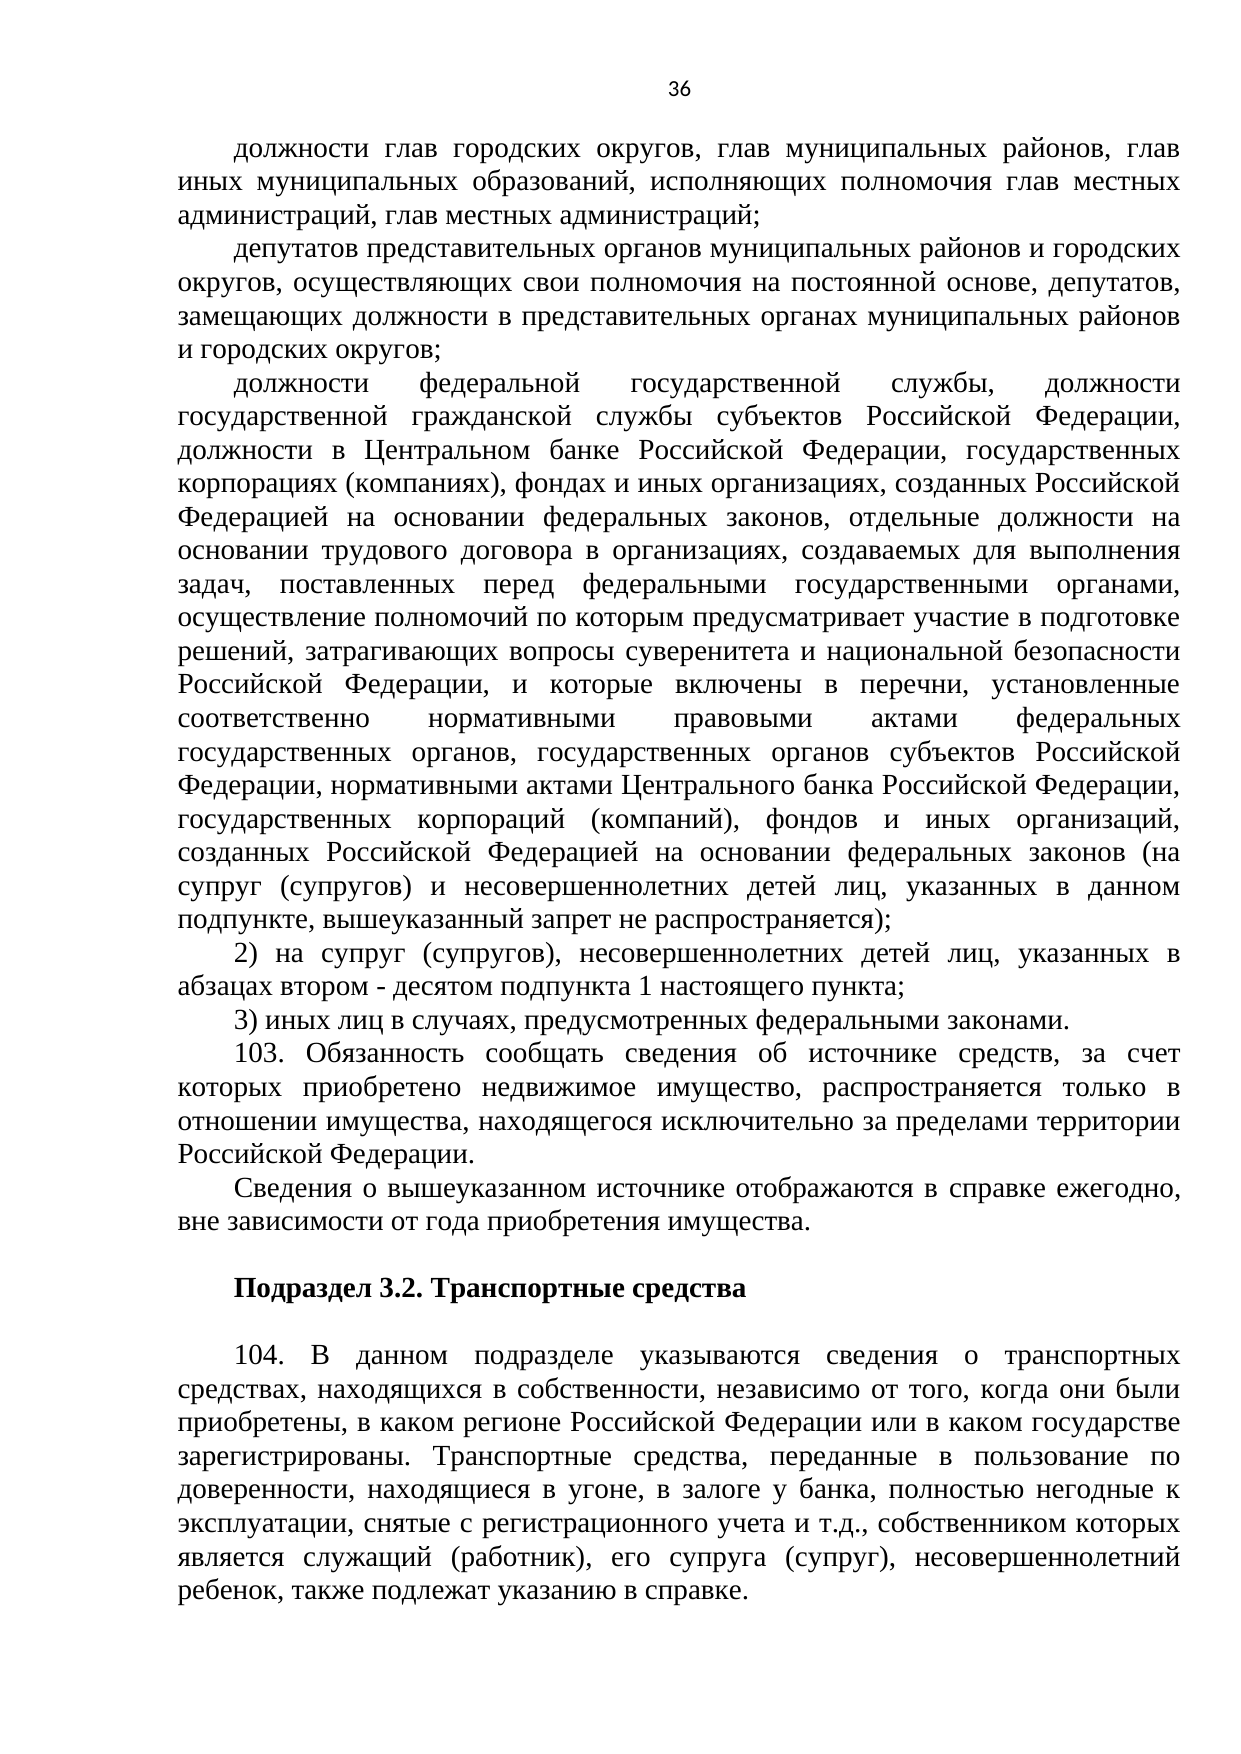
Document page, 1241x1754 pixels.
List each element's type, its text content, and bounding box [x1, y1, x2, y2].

text 2) на супруг (супругов), несовершеннолетних детей лиц, указанных в абзацах втором - десятом подпункта 1 настоящего пункта; [177, 935, 1181, 1002]
text должности глав городских округов, глав муниципальных районов, глав иных муниципальных образований, исполняющих полномочия глав местных администраций, глав местных администраций; [177, 130, 1181, 231]
text 104. В данном подразделе указываются сведения о транспортных средствах, находящихся в собственности, независимо от того, когда они были приобретены, в каком регионе Российской Федерации или в каком государстве зарегистрированы. Транспортные средства, переданные в пользование по доверенности, находящиеся в угоне, в залоге у банка, полностью негодные к эксплуатации, снятые с регистрационного учета и т.д., собственником которых является служащий (работник), его супруга (супруг), несовершеннолетний ребенок, также подлежат указанию в справке. [177, 1337, 1181, 1606]
text депутатов представительных органов муниципальных районов и городских округов, осуществляющих свои полномочия на постоянной основе, депутатов, замещающих должности в представительных органах муниципальных районов и городских округов; [177, 231, 1181, 365]
title Подраздел 3.2. Транспортные средства [177, 1270, 1181, 1304]
text Сведения о вышеуказанном источнике отображаются в справке ежегодно, вне зависимости от года приобретения имущества. [177, 1170, 1181, 1237]
text должности федеральной государственной службы, должности государственной гражданской службы субъектов Российской Федерации, должности в Центральном банке Российской Федерации, государственных корпорациях (компаниях), фондах и иных организациях, созданных Российской Федерацией на основании федеральных законов, отдельные должности на основании трудового договора в организациях, создаваемых для выполнения задач, поставленных перед федеральными государственными органами, осуществление полномочий по которым предусматривает участие в подготовке решений, затрагивающих вопросы суверенитета и национальной безопасности Российской Федерации, и которые включены в перечни, установленные соответственно нормативными правовыми актами федеральных государственных органов, государственных органов субъектов Российской Федерации, нормативными актами Центрального банка Российской Федерации, государственных корпораций (компаний), фондов и иных организаций, созданных Российской Федерацией на основании федеральных законов (на супруг (супругов) и несовершеннолетних детей лиц, указанных в данном подпункте, вышеуказанный запрет не распространяется); [177, 365, 1181, 935]
text 3) иных лиц в случаях, предусмотренных федеральными законами. [177, 1002, 1181, 1036]
text 103. Обязанность сообщать сведения об источнике средств, за счет которых приобретено недвижимое имущество, распространяется только в отношении имущества, находящегося исключительно за пределами территории Российской Федерации. [177, 1036, 1181, 1170]
